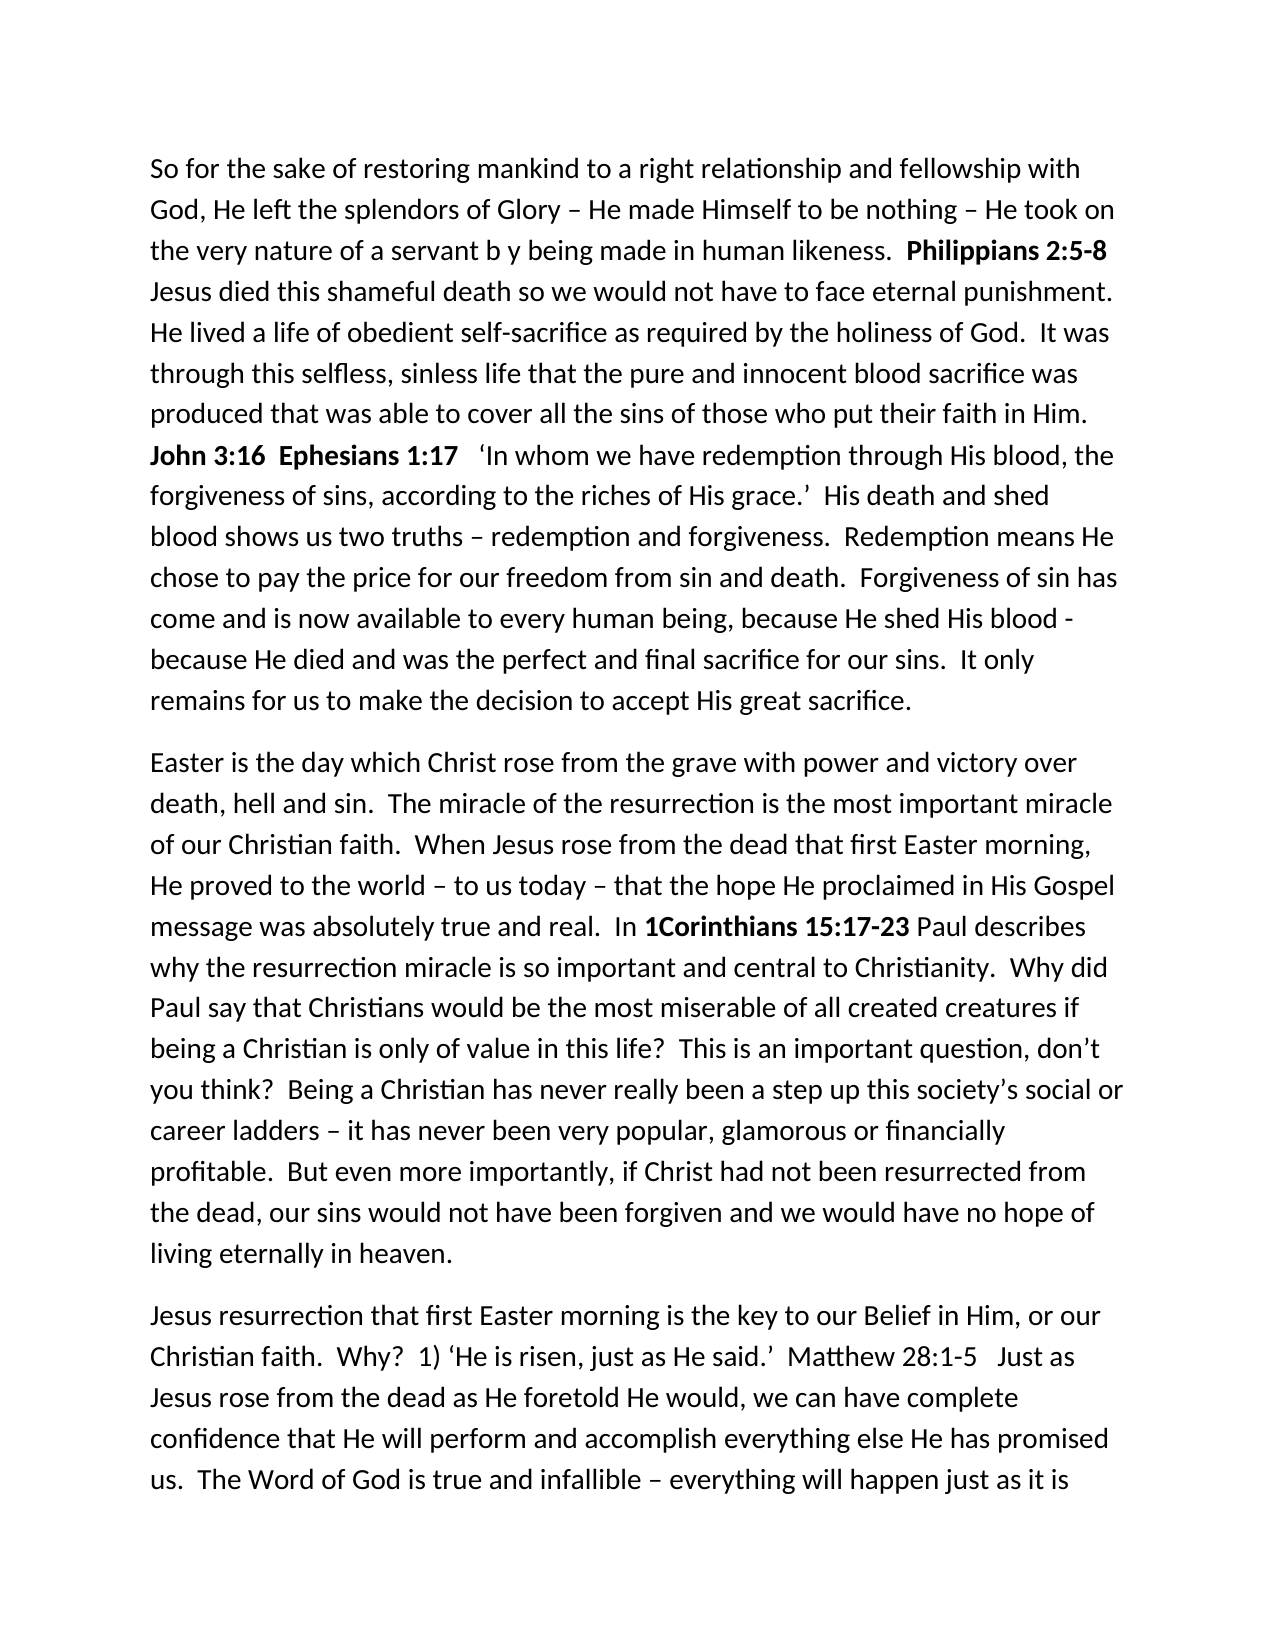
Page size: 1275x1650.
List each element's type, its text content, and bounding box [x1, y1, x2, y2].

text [150, 1297, 1125, 1496]
text Easter is the day which Christ rose from the grave with power and victory over death, hell and sin. The miracle of the resurrection is the most important miracle of our Christian faith. When Jesus rose from the dead that first Easter morning, He proved to the world – to us today – that the hope He proclaimed in His Gospel message was absolutely true and real. In 1Corinthians 15:17-23 Paul describes why the resurrection miracle is so important and central to Christianity. Why did Paul say that Christians would be the most miserable of all created creatures if being a Christian is only of value in this life? This is an important question, don’t you think? Being a Christian has never really been a step up this society’s social or career ladders – it has never been very popular, glamorous or financially profitable. But even more importantly, if Christ had not been resurrected from the dead, our sins would not have been forgiven and we would have no hope of living eternally in heaven. [150, 744, 1125, 1271]
text So for the sake of restoring mankind to a right relationship and fellowship with God, He left the splendors of Glory – He made Himself to be nothing – He took on the very nature of a servant b y being made in human likeness. Philippians 2:5-8 Jesus died this shameful death so we would not have to face eternal punishment. He lived a life of obedient self-sacrifice as required by the holiness of God. It was through this selfless, sinless life that the pure and innocent blood sacrifice was produced that was able to cover all the sins of those who put their faith in Him. John 3:16 Ephesians 1:17 ‘In whom we have redemption through His blood, the forgiveness of sins, according to the riches of His grace.’ His death and shed blood shows us two truths – redemption and forgiveness. Redemption means He chose to pay the price for our freedom from sin and death. Forgiveness of sin has come and is now available to every human being, because He shed His blood - because He died and was the perfect and final sacrifice for our sins. It only remains for us to make the decision to accept His great sacrifice. [150, 150, 1125, 718]
